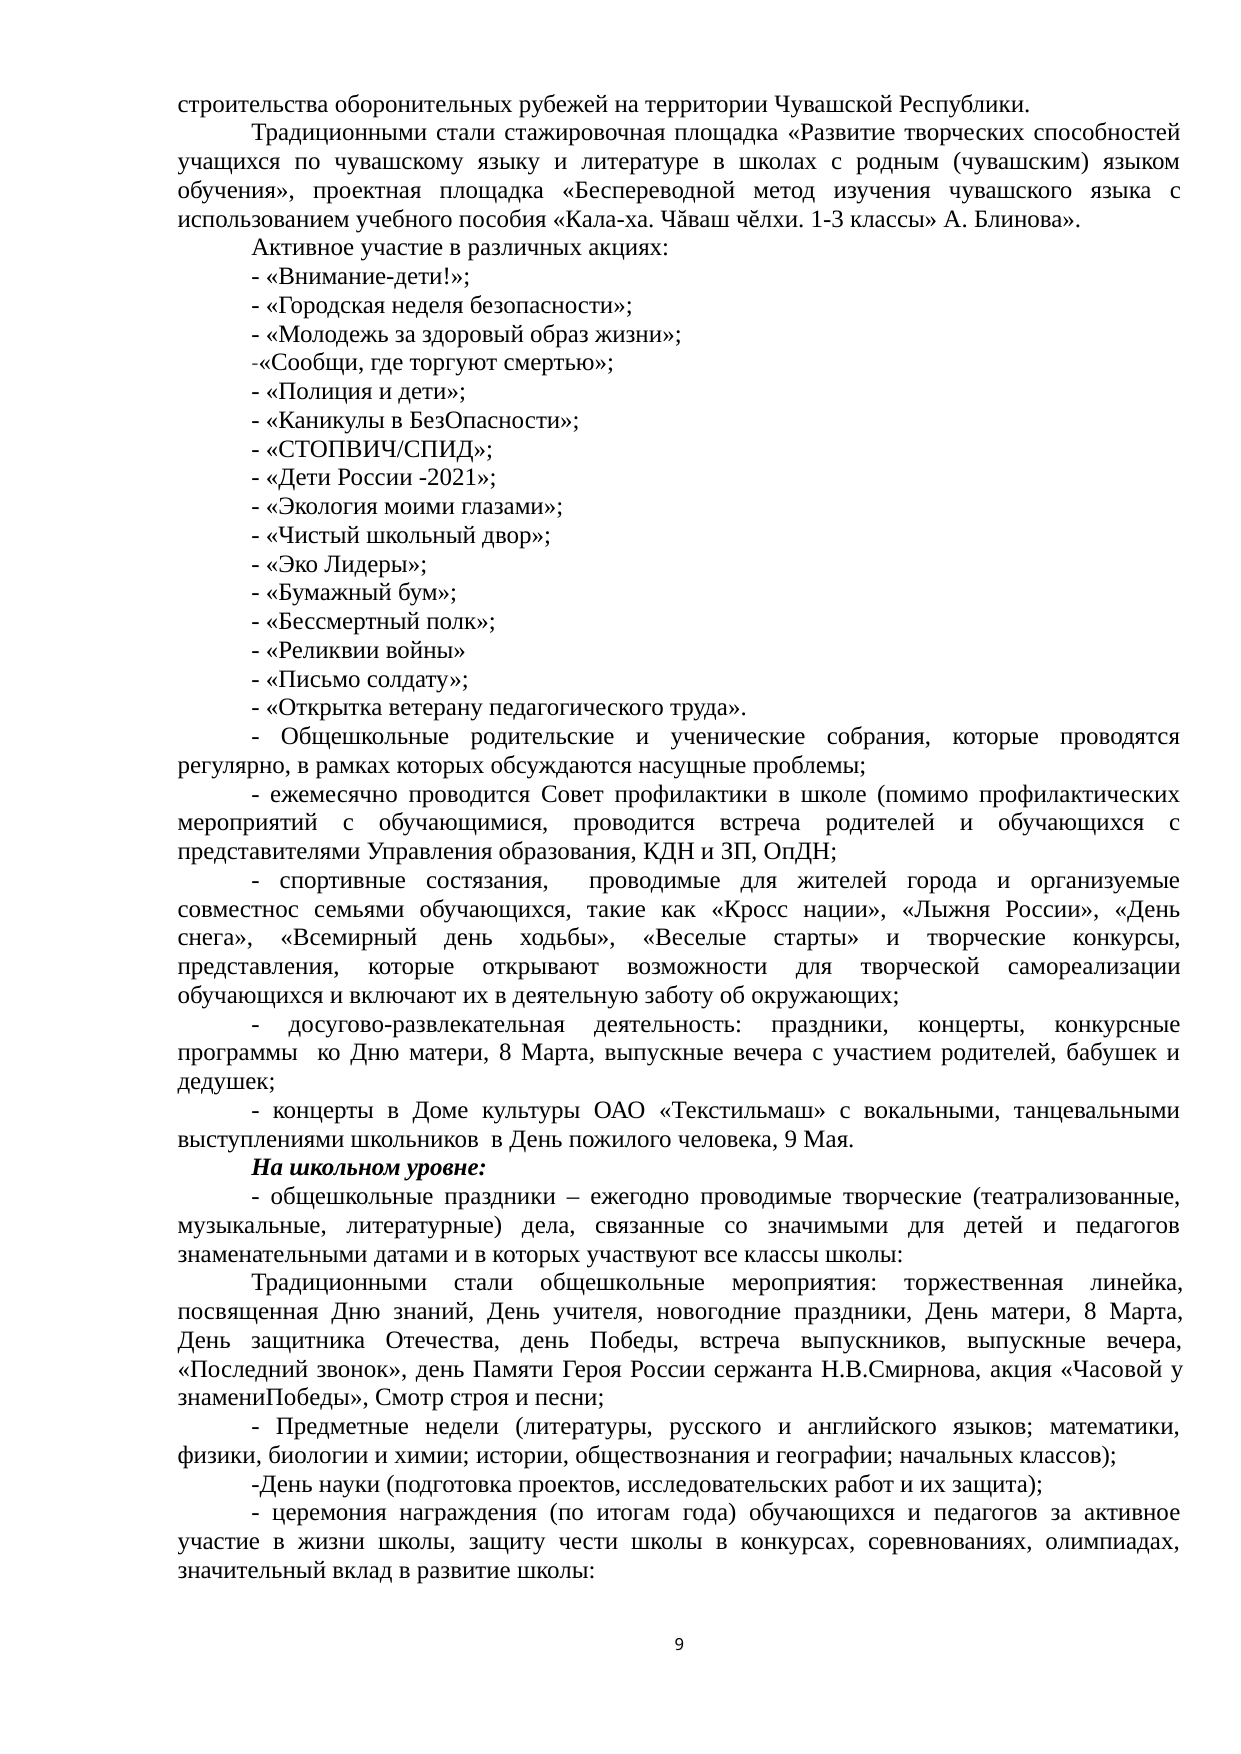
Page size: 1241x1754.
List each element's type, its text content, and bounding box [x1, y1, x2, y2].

text - досугово-развлекательная деятельность: праздники, концерты, конкурсные программы ко Дню матери, 8 Марта, выпускные вечера с участием родителей, бабушек и дедушек; [177, 1009, 1181, 1095]
text Активное участие в различных акциях: [177, 232, 1181, 261]
text - «Эко Лидеры»; [177, 549, 1181, 577]
text - «Бумажный бум»; [177, 577, 1181, 606]
text - «Бессмертный полк»; [177, 606, 1181, 635]
text -День науки (подготовка проектов, исследовательских работ и их защита); [177, 1469, 1181, 1497]
text - «Экология моими глазами»; [177, 491, 1181, 520]
text - «СТОПВИЧ/СПИД»; [177, 434, 1181, 462]
text - Общешкольные родительские и ученические собрания, которые проводятся регулярно, в рамках которых обсуждаются насущные проблемы; [177, 721, 1181, 779]
text - «Открытка ветерану педагогического труда». [177, 692, 1181, 721]
text Традиционными стали общешкольные мероприятия: торжественная линейка, посвященная Дню знаний, День учителя, новогодние праздники, День матери, 8 Марта, День защитника Отечества, день Победы, встреча выпускников, выпускные вечера, «Последний звонок», день Памяти Героя России сержанта Н.В.Смирнова, акция «Часовой у знамениПобеды», Смотр строя и песни; [177, 1267, 1183, 1411]
text - «Внимание-дети!»; [177, 261, 1181, 290]
text - «Городская неделя безопасности»; [177, 290, 1181, 319]
text -«Сообщи, где торгуют смертью»; [177, 347, 1181, 376]
text - «Каникулы в БезОпасности»; [177, 405, 1181, 434]
text - спортивные состязания, проводимые для жителей города и организуемые совместнос семьями обучающихся, такие как «Кросс нации», «Лыжня России», «День снега», «Всемирный день ходьбы», «Веселые старты» и творческие конкурсы, представления, которые открывают возможности для творческой самореализации обучающихся и включают их в деятельную заботу об окружающих; [177, 865, 1181, 1009]
text - «Чистый школьный двор»; [177, 520, 1181, 549]
text - ежемесячно проводится Совет профилактики в школе (помимо профилактических мероприятий с обучающимися, проводится встреча родителей и обучающихся с представителями Управления образования, КДН и ЗП, ОпДН; [177, 779, 1181, 865]
text - общешкольные праздники – ежегодно проводимые творческие (театрализованные, музыкальные, литературные) дела, связанные со значимыми для детей и педагогов знаменательными датами и в которых участвуют все классы школы: [177, 1181, 1181, 1267]
text - «Молодежь за здоровый образ жизни»; [177, 319, 1181, 347]
text - «Реликвии войны» [177, 635, 1181, 664]
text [177, 89, 1181, 117]
text На школьном уровне: [177, 1152, 1181, 1181]
text - «Полиция и дети»; [177, 376, 1181, 405]
text - концерты в Доме культуры ОАО «Текстильмаш» с вокальными, танцевальными выступлениями школьников в День пожилого человека, 9 Мая. [177, 1095, 1181, 1152]
text - Предметные недели (литературы, русского и английского языков; математики, физики, биологии и химии; истории, обществознания и географии; начальных классов); [177, 1411, 1181, 1469]
text - «Письмо солдату»; [177, 664, 1181, 692]
text - «Дети России -2021»; [177, 462, 1181, 491]
text Традиционными стали стажировочная площадка «Развитие творческих способностей учащихся по чувашскому языку и литературе в школах с родным (чувашским) языком обучения», проектная площадка «Беспереводной метод изучения чувашского языка с использованием учебного пособия «Кала-ха. Чăваш чĕлхи. 1-3 классы» А. Блинова». [177, 117, 1181, 232]
text - церемония награждения (по итогам года) обучающихся и педагогов за активное участие в жизни школы, защиту чести школы в конкурсах, соревнованиях, олимпиадах, значительный вклад в развитие школы: [177, 1497, 1181, 1584]
